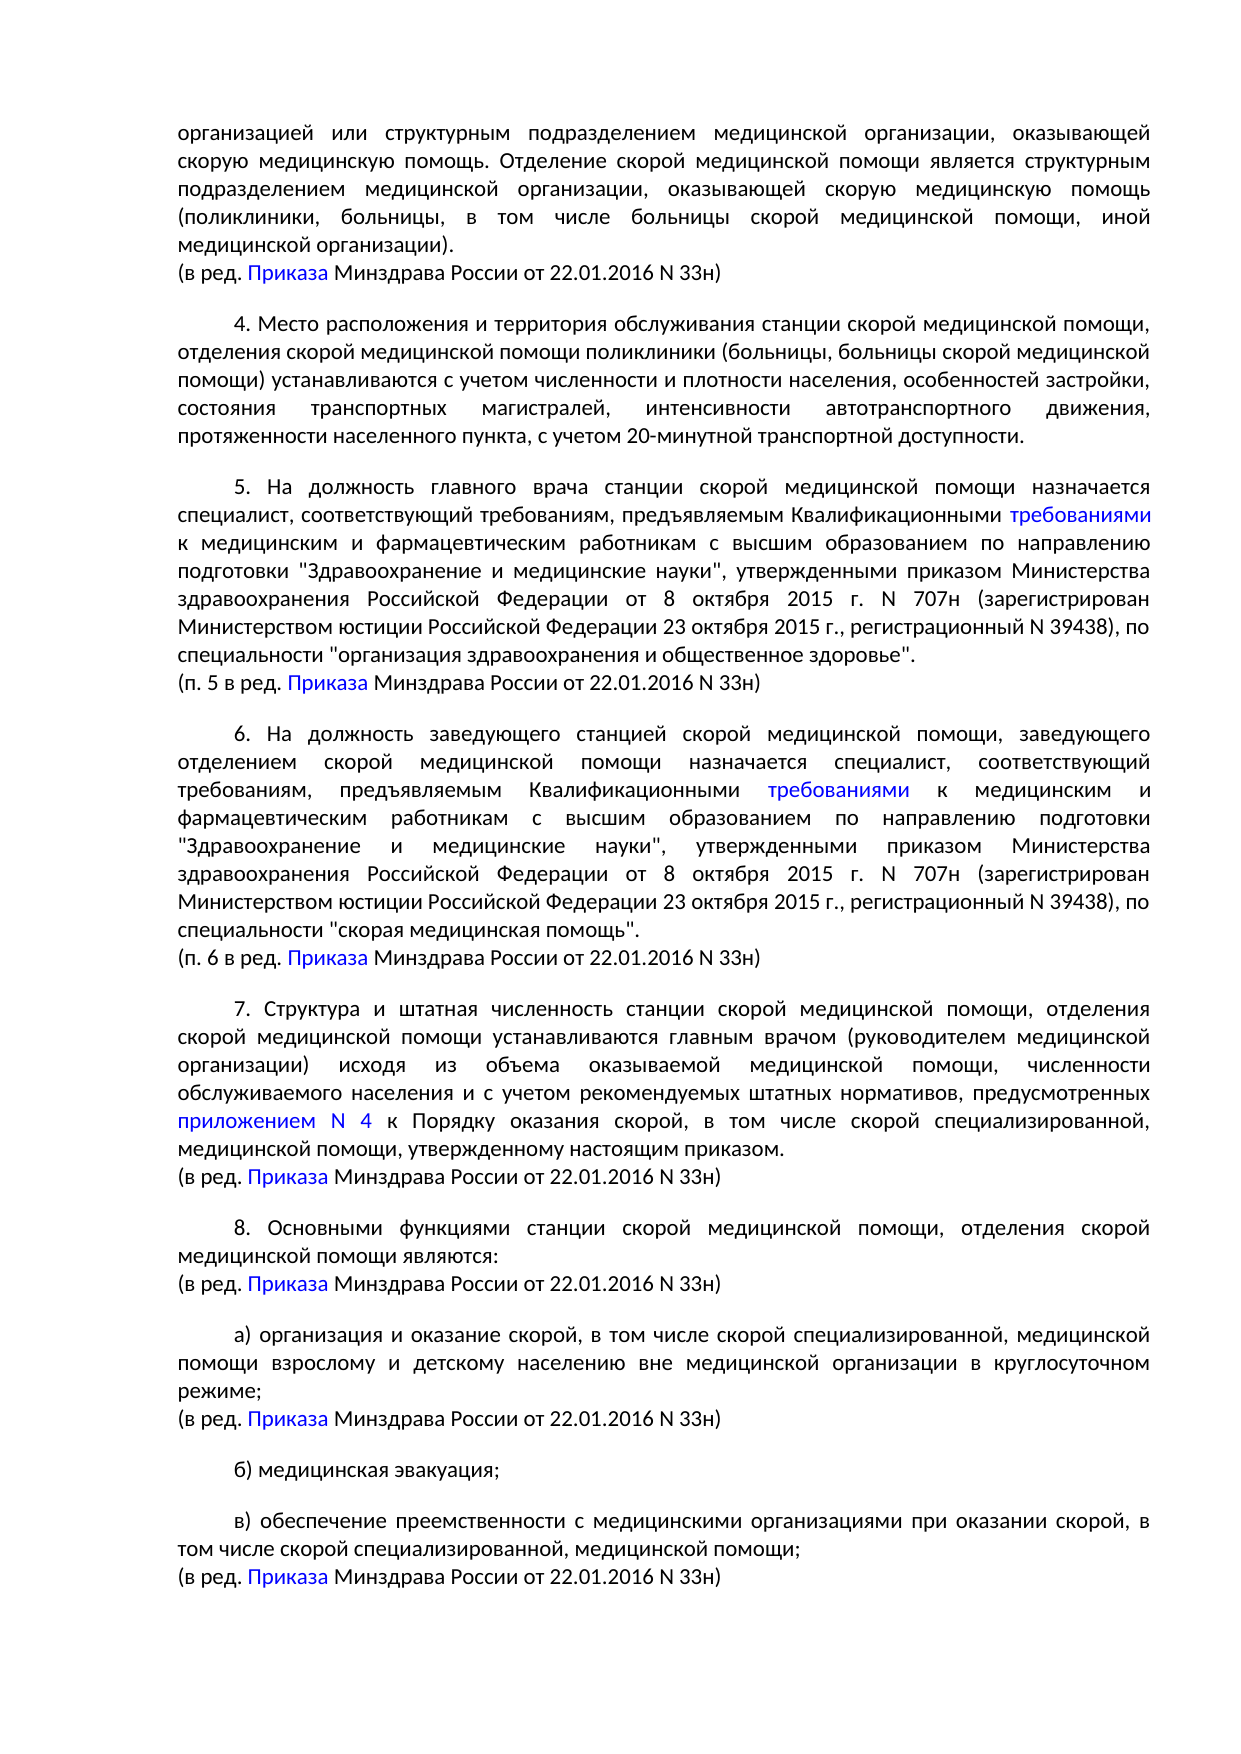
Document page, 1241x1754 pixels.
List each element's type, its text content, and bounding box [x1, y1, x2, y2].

text 7. Структура и штатная численность станции скорой медицинской помощи, отделения скорой медицинской помощи устанавливаются главным врачом (руководителем медицинской организации) исходя из объема оказываемой медицинской помощи, численности обслуживаемого населения и с учетом рекомендуемых штатных нормативов, предусмотренных приложением N 4 к Порядку оказания скорой, в том числе скорой специализированной, медицинской помощи, утвержденному настоящим приказом. [177, 994, 1152, 1162]
text 6. На должность заведующего станцией скорой медицинской помощи, заведующего отделением скорой медицинской помощи назначается специалист, соответствующий требованиям, предъявляемым Квалификационными требованиями к медицинским и фармацевтическим работникам с высшим образованием по направлению подготовки "Здравоохранение и медицинские науки", утвержденными приказом Министерства здравоохранения Российской Федерации от 8 октября 2015 г. N 707н (зарегистрирован Министерством юстиции Российской Федерации 23 октября 2015 г., регистрационный N 39438), по специальности "скорая медицинская помощь". [177, 719, 1152, 943]
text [177, 118, 1152, 258]
text (в ред. Приказа Минздрава России от 22.01.2016 N 33н) [177, 258, 1152, 286]
text (в ред. Приказа Минздрава России от 22.01.2016 N 33н) [177, 1162, 1152, 1191]
text (в ред. Приказа Минздрава России от 22.01.2016 N 33н) [177, 1562, 1152, 1590]
text в) обеспечение преемственности с медицинскими организациями при оказании скорой, в том числе скорой специализированной, медицинской помощи; [177, 1506, 1152, 1562]
text 4. Место расположения и территория обслуживания станции скорой медицинской помощи, отделения скорой медицинской помощи поликлиники (больницы, больницы скорой медицинской помощи) устанавливаются с учетом численности и плотности населения, особенностей застройки, состояния транспортных магистралей, интенсивности автотранспортного движения, протяженности населенного пункта, с учетом 20-минутной транспортной доступности. [177, 309, 1152, 449]
text а) организация и оказание скорой, в том числе скорой специализированной, медицинской помощи взрослому и детскому населению вне медицинской организации в круглосуточном режиме; [177, 1320, 1152, 1404]
text (в ред. Приказа Минздрава России от 22.01.2016 N 33н) [177, 1269, 1152, 1297]
text б) медицинская эвакуация; [177, 1455, 1152, 1483]
text 8. Основными функциями станции скорой медицинской помощи, отделения скорой медицинской помощи являются: [177, 1213, 1152, 1269]
text (п. 5 в ред. Приказа Минздрава России от 22.01.2016 N 33н) [177, 668, 1152, 696]
text (п. 6 в ред. Приказа Минздрава России от 22.01.2016 N 33н) [177, 943, 1152, 971]
text 5. На должность главного врача станции скорой медицинской помощи назначается специалист, соответствующий требованиям, предъявляемым Квалификационными требованиями к медицинским и фармацевтическим работникам с высшим образованием по направлению подготовки "Здравоохранение и медицинские науки", утвержденными приказом Министерства здравоохранения Российской Федерации от 8 октября 2015 г. N 707н (зарегистрирован Министерством юстиции Российской Федерации 23 октября 2015 г., регистрационный N 39438), по специальности "организация здравоохранения и общественное здоровье". [177, 472, 1152, 668]
text (в ред. Приказа Минздрава России от 22.01.2016 N 33н) [177, 1404, 1152, 1432]
